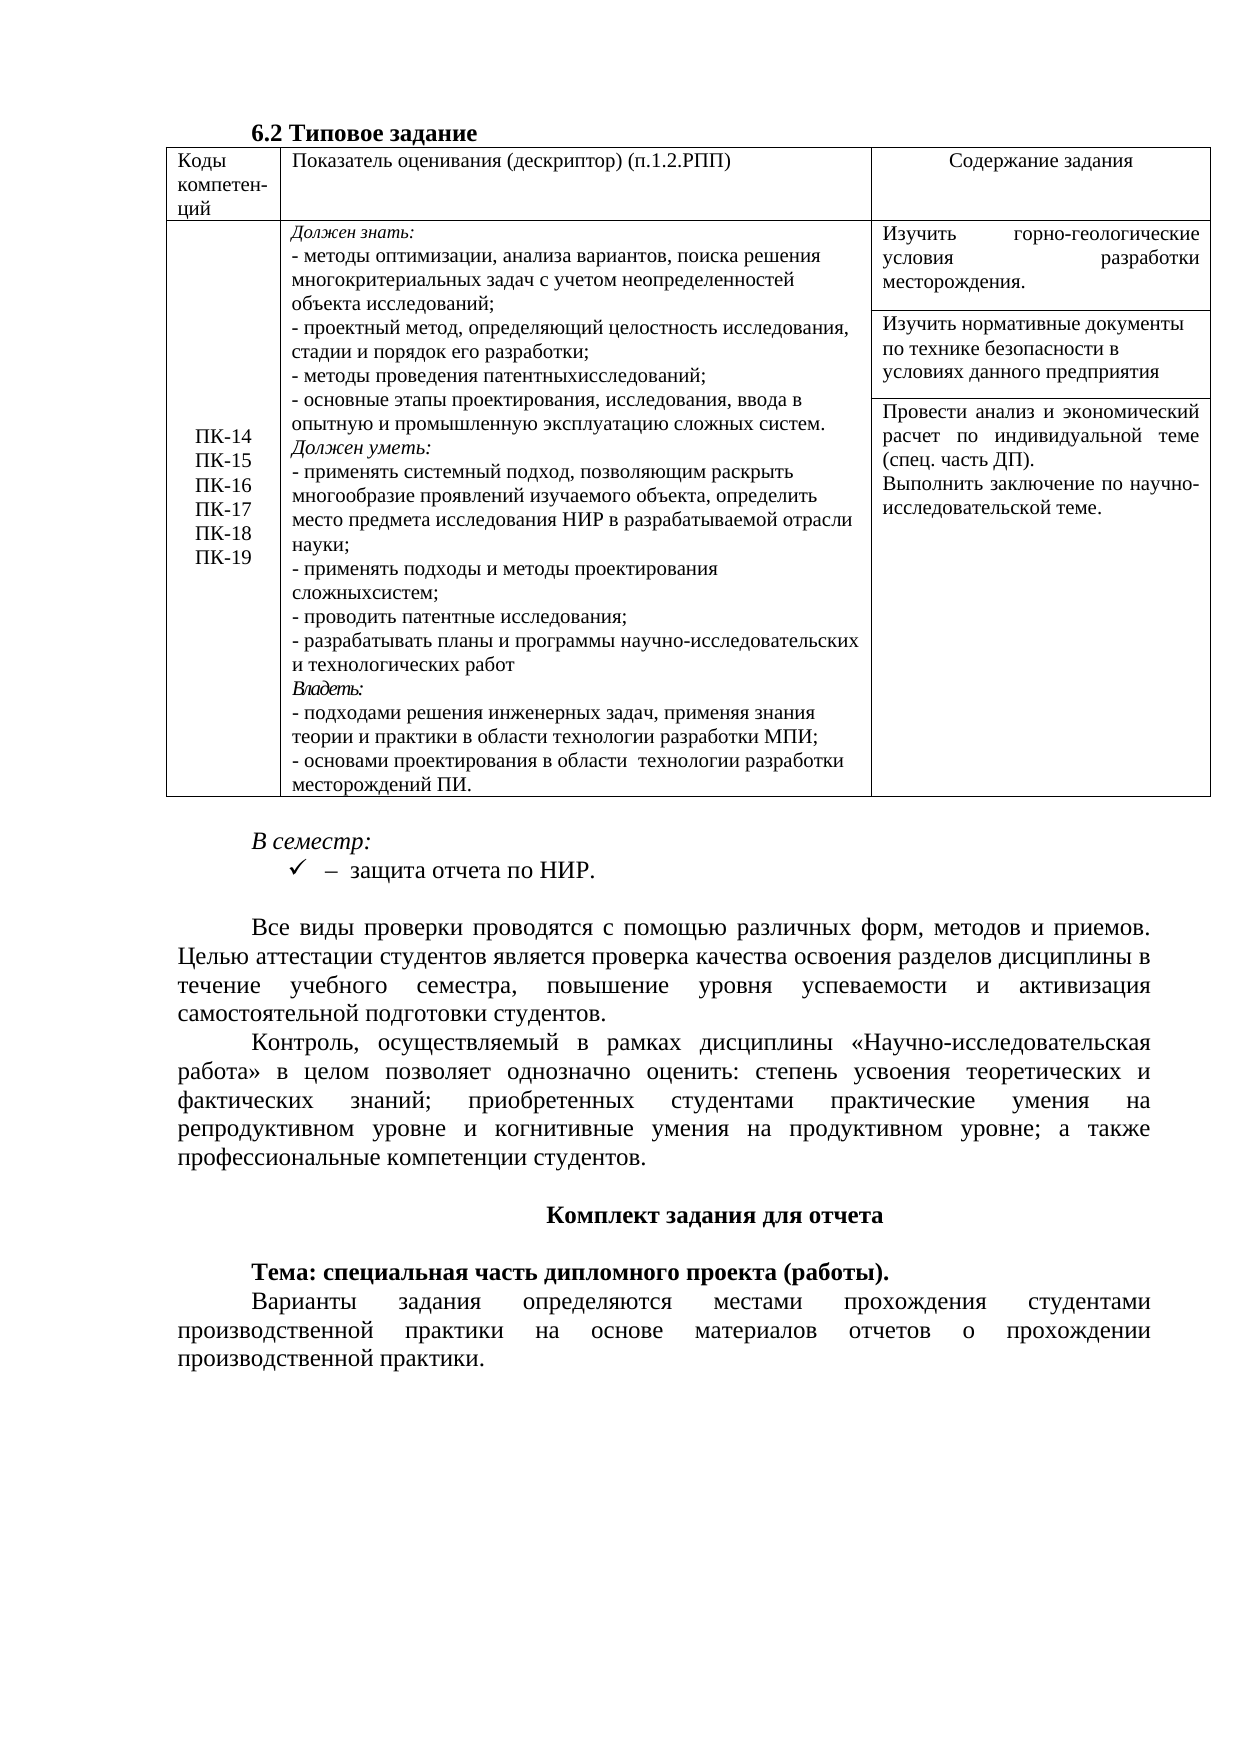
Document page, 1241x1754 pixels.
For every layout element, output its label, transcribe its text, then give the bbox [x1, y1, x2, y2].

text Варианты задания определяются местами прохождения студентами производственной практики на основе материалов отчетов о прохождении производственной практики. [177, 1286, 1152, 1372]
table_cell Изучить горно-геологические условия разработки месторождения. [872, 221, 1210, 310]
list – защита отчета по НИР. [287, 855, 1152, 883]
table_cell Изучить нормативные документы по технике безопасности в условиях данного предприятия [872, 311, 1210, 398]
table_header Коды компетен-ций [167, 148, 280, 220]
text В семестр: [177, 826, 1152, 855]
text Тема: специальная часть дипломного проекта (работы). [177, 1257, 1152, 1286]
table_header Содержание задания [872, 148, 1210, 220]
text Комплект задания для отчета [177, 1200, 1152, 1228]
table_cell Провести анализ и экономический расчет по индивидуальной теме (спец. часть ДП). Выполнить заключение по научно-исследовательской теме. [872, 399, 1210, 796]
table_cell ПК-14 ПК-15 ПК-16 ПК-17 ПК-18 ПК-19 [167, 221, 280, 796]
text 6.2 Типовое задание [177, 118, 1152, 147]
text Контроль, осуществляемый в рамках дисциплины «Научно-исследовательская работа» в целом позволяет однозначно оценить: степень усвоения теоретических и фактических знаний; приобретенных студентами практические умения на репродуктивном уровне и когнитивные умения на продуктивном уровне; а также профессиональные компетенции студентов. [177, 1027, 1152, 1171]
table_cell Должен знать: - методы оптимизации, анализа вариантов, поиска решения многокритериальных задач с учетом неопределенностей объекта исследований; - проектный метод, определяющий целостность исследования, стадии и порядок его разработки; - методы проведения патентныхисследований; - основные этапы проектирования, исследования, ввода в опытную и промышленную эксплуатацию сложных систем. Должен уметь: - применять системный подход, позволяющим раскрыть многообразие проявлений изучаемого объекта, определить место предмета исследования НИР в разрабатываемой отрасли науки; - применять подходы и методы проектирования сложныхсистем; - проводить патентные исследования; - разрабатывать планы и программы научно-исследовательских и технологических работ Владеть: - подходами решения инженерных задач, применяя знания теории и практики в области технологии разработки МПИ; - основами проектирования в области технологии разработки месторождений ПИ. [281, 221, 871, 796]
text Все виды проверки проводятся с помощью различных форм, методов и приемов. Целью аттестации студентов является проверка качества освоения разделов дисциплины в течение учебного семестра, повышение уровня успеваемости и активизация самостоятельной подготовки студентов. [177, 912, 1152, 1027]
table_header Показатель оценивания (дескриптор) (п.1.2.РПП) [281, 148, 871, 220]
